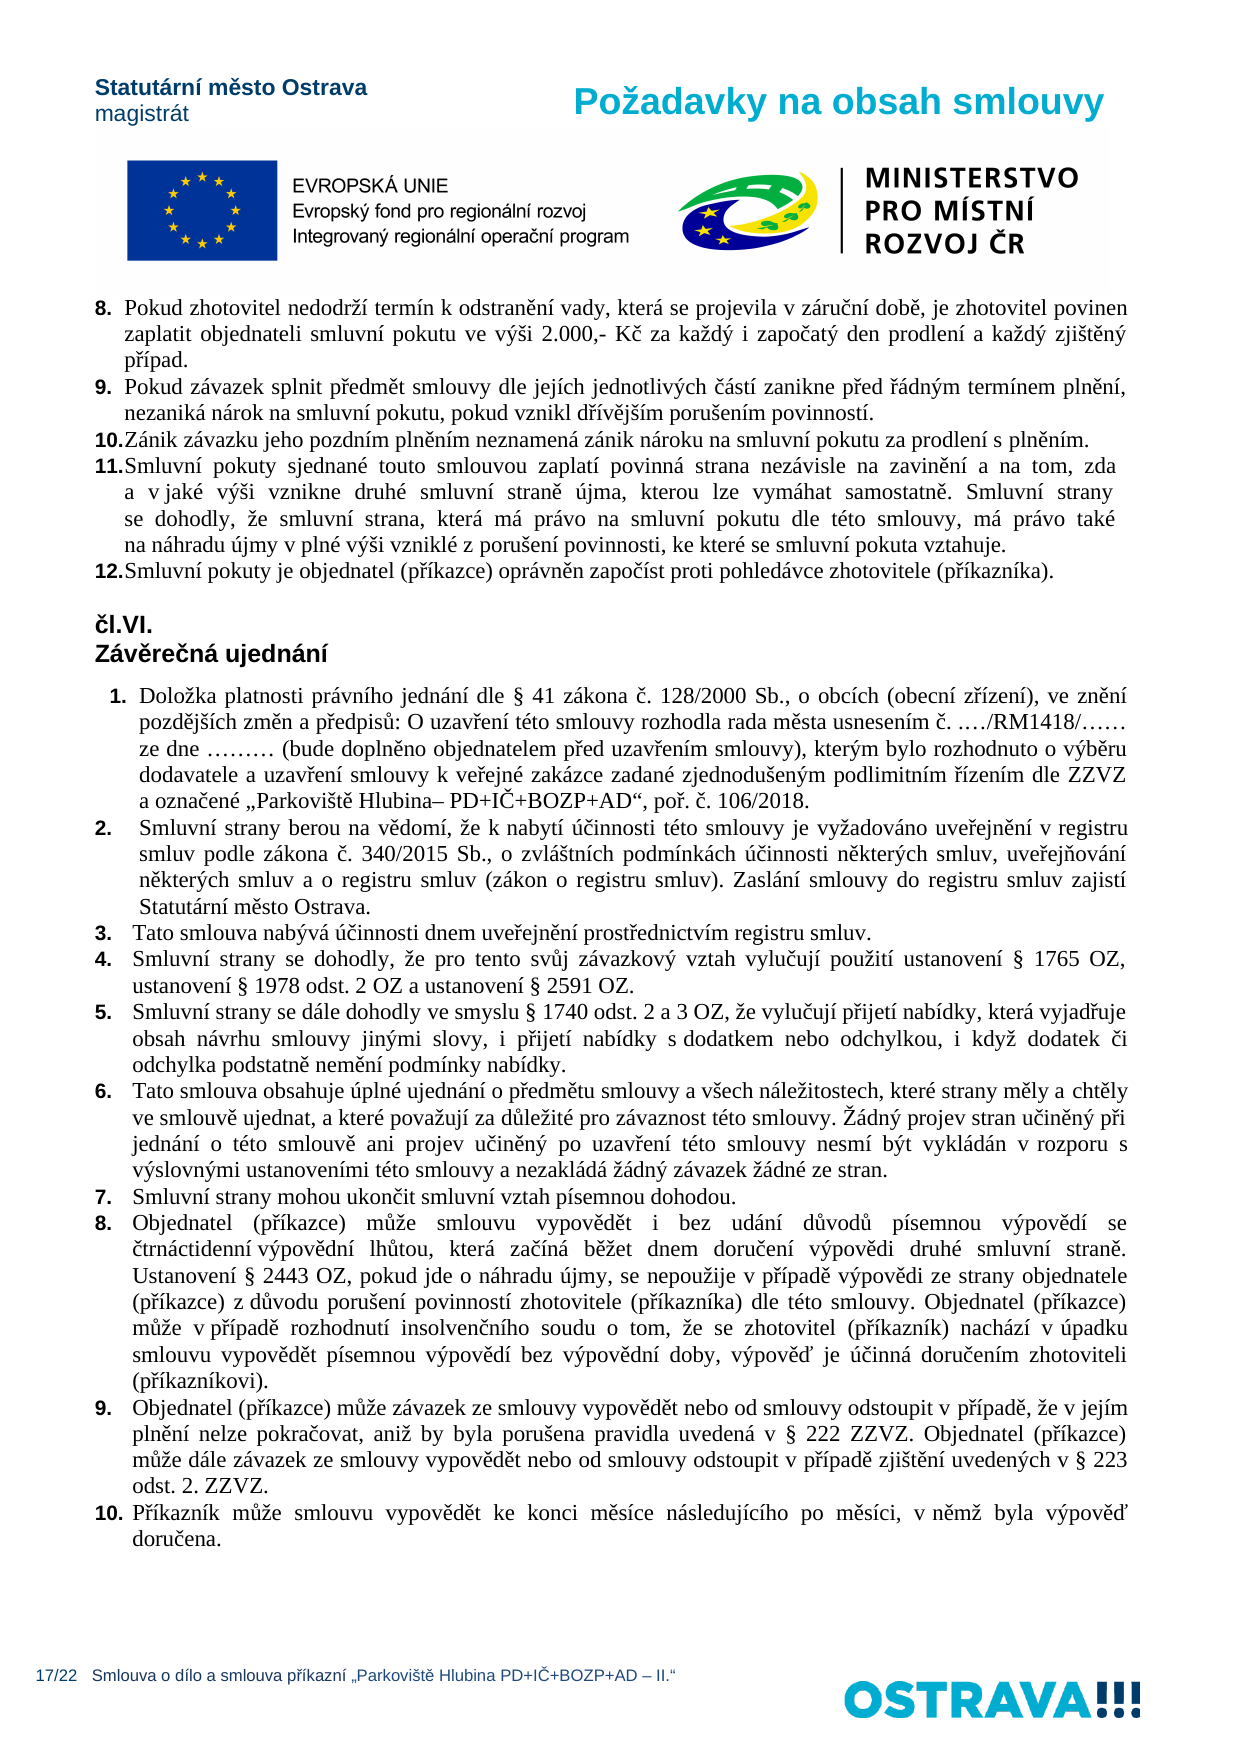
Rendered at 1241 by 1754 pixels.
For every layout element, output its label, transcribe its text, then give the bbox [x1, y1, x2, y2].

text Zánik závazku jeho pozdním plněním neznamená zánik nároku na smluvní pokutu za prodlení s plněním. [94, 426, 1128, 452]
list Smluvní strany mohou ukončit smluvní vztah písemnou dohodou. [94, 1183, 1128, 1209]
text Smluvní pokuty sjednané touto smlouvou zaplatí povinná strana nezávisle na zavinění a na tom, zda a v jaké výši vznikne druhé smluvní straně újma, kterou lze vymáhat samostatně. Smluvní strany se dohodly, že smluvní strana, která má právo na smluvní pokutu dle této smlouvy, má právo také na náhradu újmy v plné výši vzniklé z porušení povinnosti, ke které se smluvní pokuta vztahuje. [94, 452, 1128, 557]
list Smluvní strany se dále dohodly ve smyslu § 1740 odst. 2 a 3 OZ, že vylučují přijetí nabídky, která vyjadřuje obsah návrhu smlouvy jinými slovy, i přijetí nabídky s dodatkem nebo odchylkou, i když dodatek či odchylka podstatně nemění podmínky nabídky. [94, 998, 1128, 1077]
text Smluvní pokuty je objednatel (příkazce) oprávněn započíst proti pohledávce zhotovitele (příkazníka). [94, 557, 1128, 584]
text Závěrečná ujednání [94, 639, 1128, 668]
list Objednatel (příkazce) může závazek ze smlouvy vypovědět nebo od smlouvy odstoupit v případě, že v jejím plnění nelze pokračovat, aniž by byla porušena pravidla uvedená v § 222 ZZVZ. Objednatel (příkazce) může dále závazek ze smlouvy vypovědět nebo od smlouvy odstoupit v případě zjištění uvedených v § 223 odst. 2. ZZVZ. [94, 1393, 1128, 1499]
picture [94, 126, 1111, 294]
list Tato smlouva nabývá účinnosti dnem uveřejnění prostřednictvím registru smluv. [94, 919, 1128, 946]
list Smluvní strany se dohodly, že pro tento svůj závazkový vztah vylučují použití ustanovení § 1765 OZ, ustanovení § 1978 odst. 2 OZ a ustanovení § 2591 OZ. [94, 946, 1128, 998]
list Příkazník může smlouvu vypovědět ke konci měsíce následujícího po měsíci, v němž byla výpověď doručena. [94, 1499, 1128, 1552]
list Smluvní strany berou na vědomí, že k nabytí účinnosti této smlouvy je vyžadováno uveřejnění v registru smluv podle zákona č. 340/2015 Sb., o zvláštních podmínkách účinnosti některých smluv, uveřejňování některých smluv a o registru smluv (zákon o registru smluv). Zaslání smlouvy do registru smluv zajistí Statutární město Ostrava. [94, 814, 1128, 919]
list Doložka platnosti právního jednání dle § 41 zákona č. 128/2000 Sb., o obcích (obecní zřízení), ve znění pozdějších změn a předpisů: O uzavření této smlouvy rozhodla rada města usnesením č. .…/RM1418/…… ze dne ……… (bude doplněno objednatelem před uzavřením smlouvy), kterým bylo rozhodnuto o výběru dodavatele a uzavření smlouvy k veřejné zakázce zadané zjednodušeným podlimitním řízením dle ZZVZ a označené „Parkoviště Hlubina– PD+IČ+BOZP+AD“, poř. č. 106/2018. [109, 682, 1128, 814]
text Pokud závazek splnit předmět smlouvy dle jejích jednotlivých částí zanikne před řádným termínem plnění, nezaniká nárok na smluvní pokutu, pokud vznikl dřívějším porušením povinností. [94, 373, 1128, 426]
list Objednatel (příkazce) může smlouvu vypovědět i bez udání důvodů písemnou výpovědí se čtrnáctidenní výpovědní lhůtou, která začíná běžet dnem doručení výpovědi druhé smluvní straně. Ustanovení § 2443 OZ, pokud jde o náhradu újmy, se nepoužije v případě výpovědi ze strany objednatele (příkazce) z důvodu porušení povinností zhotovitele (příkazníka) dle této smlouvy. Objednatel (příkazce) může v případě rozhodnutí insolvenčního soudu o tom, že se zhotovitel (příkazník) nachází v úpadku smlouvu vypovědět písemnou výpovědí bez výpovědní doby, výpověď je účinná doručením zhotoviteli (příkazníkovi). [94, 1209, 1128, 1393]
text Pokud zhotovitel nedodrží termín k odstranění vady, která se projevila v záruční době, je zhotovitel povinen zaplatit objednateli smluvní pokutu ve výši 2.000,- Kč za každý i započatý den prodlení a každý zjištěný případ. [94, 294, 1128, 373]
picture [844, 1681, 1140, 1718]
list Tato smlouva obsahuje úplné ujednání o předmětu smlouvy a všech náležitostech, které strany měly a chtěly ve smlouvě ujednat, a které považují za důležité pro závaznost této smlouvy. Žádný projev stran učiněný při jednání o této smlouvě ani projev učiněný po uzavření této smlouvy nesmí být vykládán v rozporu s výslovnými ustanoveními této smlouvy a nezakládá žádný závazek žádné ze stran. [94, 1077, 1128, 1183]
